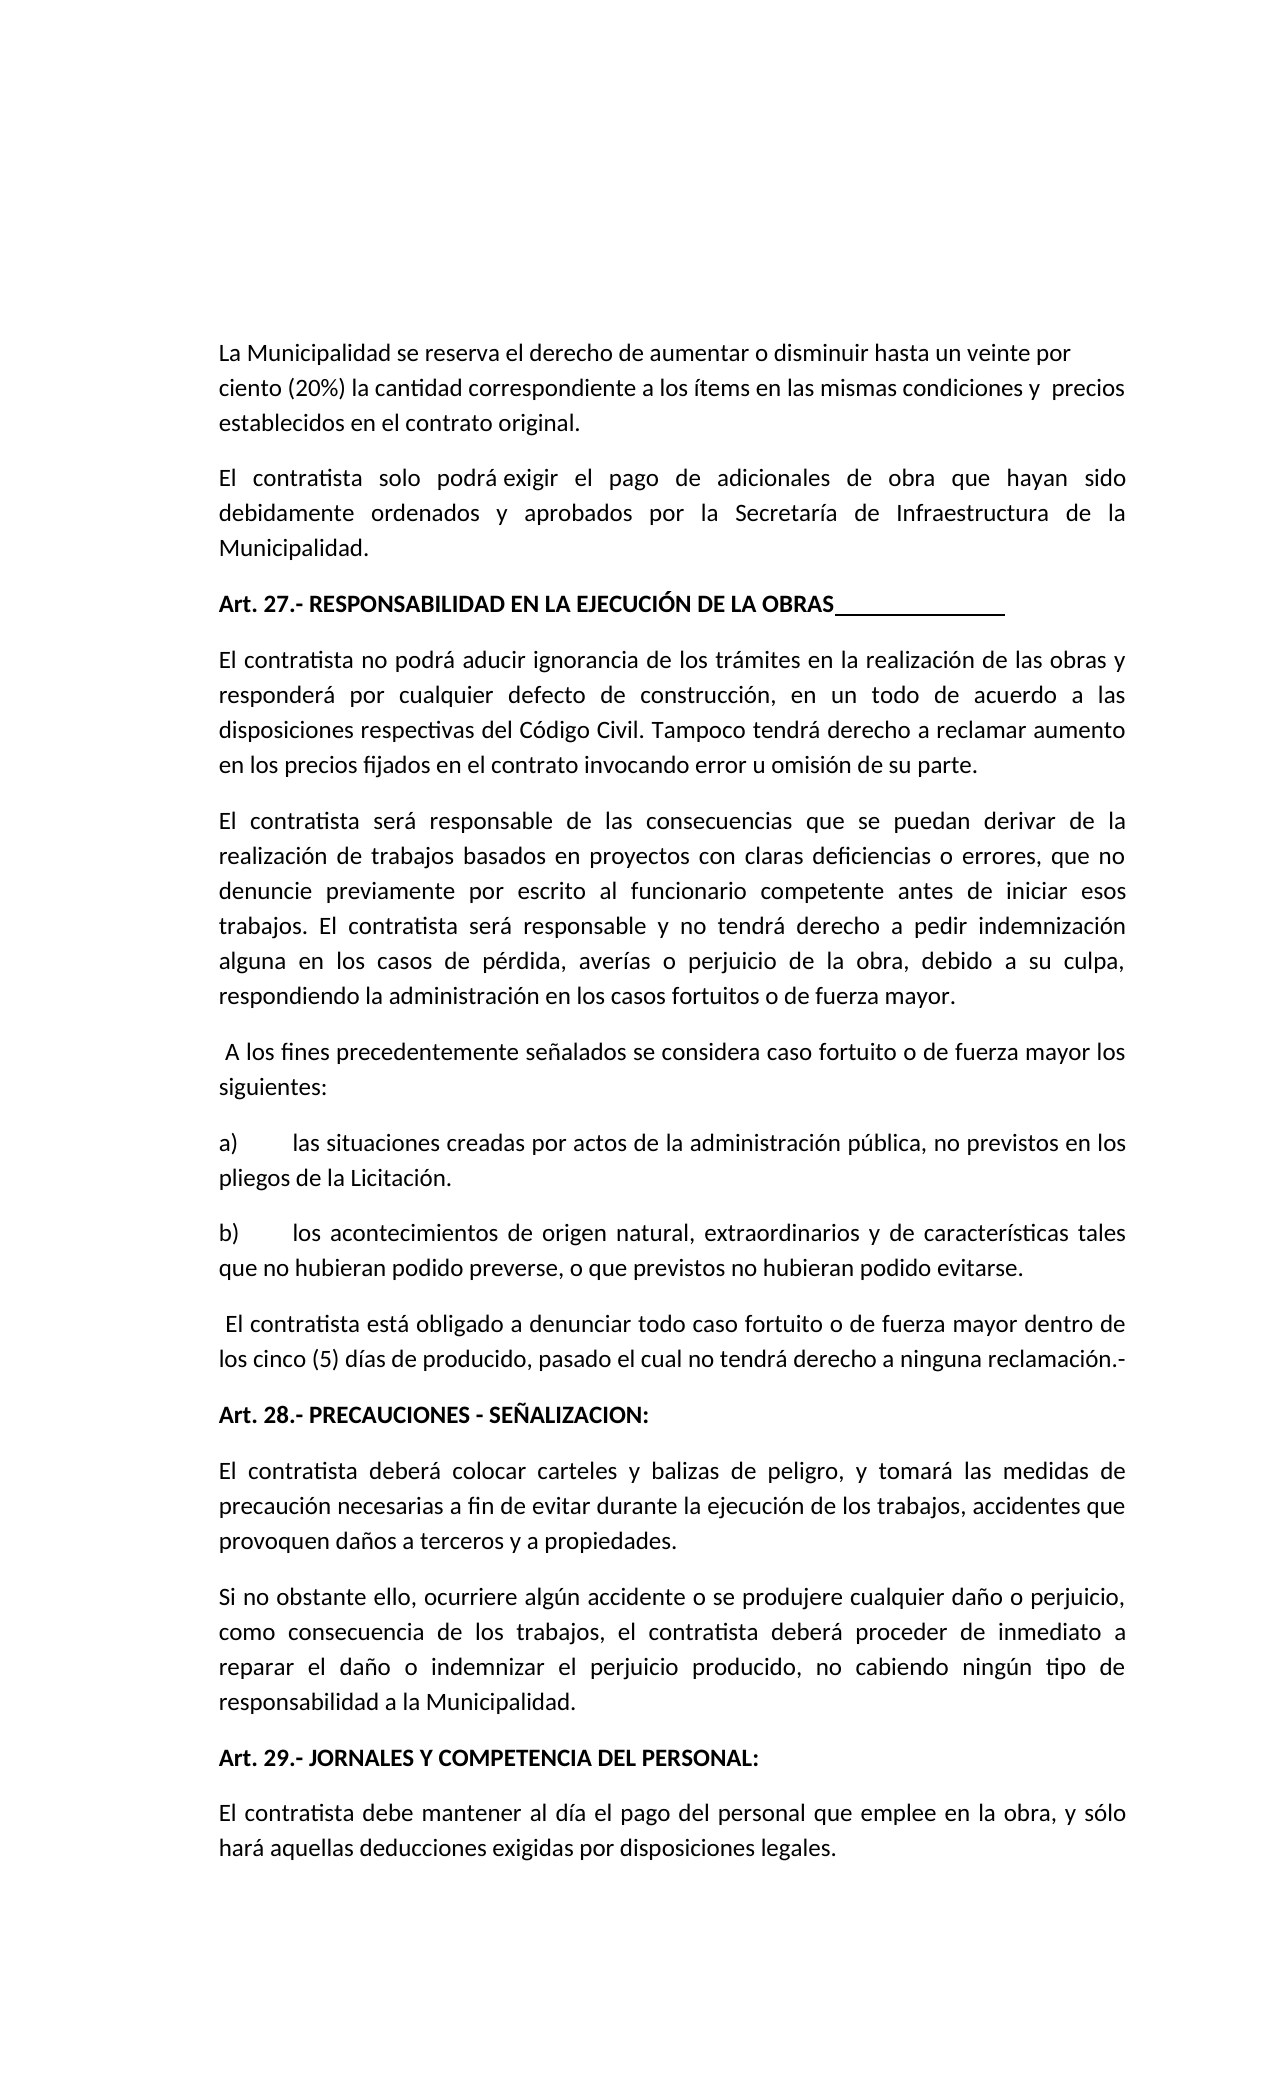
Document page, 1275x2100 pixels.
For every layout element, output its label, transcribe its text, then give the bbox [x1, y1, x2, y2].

text El contratista será responsable de las consecuencias que se puedan derivar de la realización de trabajos basados en proyectos con claras deficiencias o errores, que no denuncie previamente por escrito al funcionario competente antes de iniciar esos trabajos. El contratista será responsable y no tendrá derecho a pedir indemnización alguna en los casos de pérdida, averías o perjuicio de la obra, debido a su culpa, respondiendo la administración en los casos fortuitos o de fuerza mayor. [218, 805, 1127, 1011]
text a) las situaciones creadas por actos de la administración pública, no previstos en los pliegos de la Licitación. [218, 1127, 1127, 1192]
text b) los acontecimientos de origen natural, extraordinarios y de características tales que no hubieran podido preverse, o que previstos no hubieran podido evitarse. [218, 1217, 1127, 1283]
text El contratista está obligado a denunciar todo caso fortuito o de fuerza mayor dentro de los cinco (5) días de producido, pasado el cual no tendrá derecho a ninguna reclamación.- [218, 1308, 1127, 1374]
text El contratista deberá colocar carteles y balizas de peligro, y tomará las medidas de precaución necesarias a fin de evitar durante la ejecución de los trabajos, accidentes que provoquen daños a terceros y a propiedades. [218, 1455, 1127, 1556]
text A los fines precedentemente señalados se considera caso fortuito o de fuerza mayor los siguientes: [218, 1036, 1127, 1101]
text Art. 29.- JORNALES Y COMPETENCIA DEL PERSONAL: [218, 1742, 1127, 1772]
text El contratista no podrá aducir ignorancia de los trámites en la realización de las obras y responderá por cualquier defecto de construcción, en un todo de acuerdo a las disposiciones respectivas del Código Civil. Tampoco tendrá derecho a reclamar aumento en los precios fijados en el contrato invocando error u omisión de su parte. [218, 644, 1127, 780]
text El contratista solo podrá exigir el pago de adicionales de obra que hayan sido debidamente ordenados y aprobados por de Infraestructura de la Municipalidad. [218, 462, 1127, 563]
text La Municipalidad se reserva el derecho de aumentar o disminuir hasta un veinte por ciento (20%) la cantidad correspondiente a los ítems en las mismas condiciones y precios establecidos en el contrato original. [218, 337, 1127, 437]
text Si no obstante ello, ocurriere algún accidente o se produjere cualquier daño o perjuicio, como consecuencia de los trabajos, el contratista deberá proceder de inmediato a reparar el daño o indemnizar el perjuicio producido, no cabiendo ningún tipo de responsabilidad a la Municipalidad. [218, 1581, 1127, 1716]
text El contratista debe mantener al día el pago del personal que emplee en la obra, y sólo hará aquellas deducciones exigidas por disposiciones legales. [218, 1797, 1127, 1863]
text Art. 28.- PRECAUCIONES - SEÑALIZACION: [218, 1399, 1127, 1430]
text Art. 27.- RESPONSABILIDAD EN [218, 588, 1127, 619]
